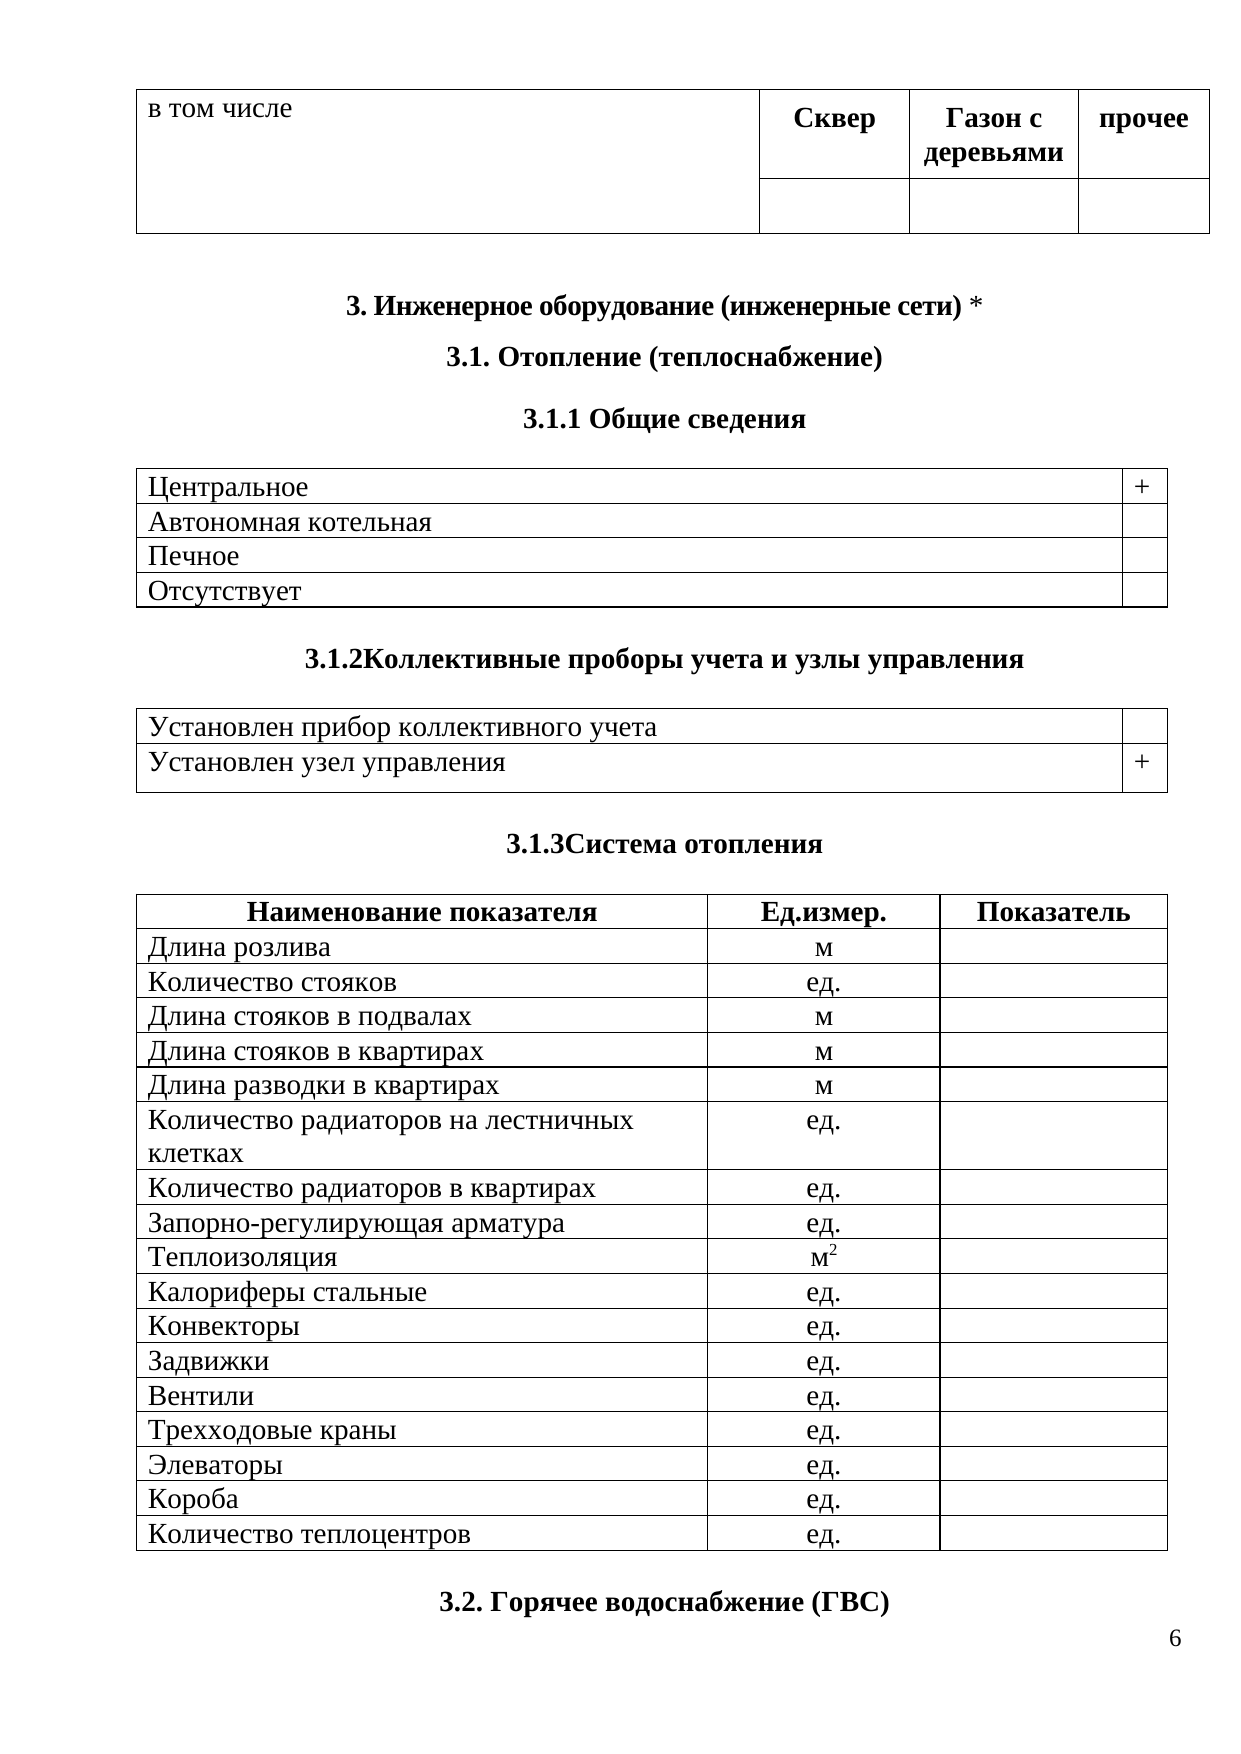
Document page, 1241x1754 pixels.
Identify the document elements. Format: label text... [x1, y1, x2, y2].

table_cell Количество стояков [137, 964, 707, 997]
table_cell [941, 1068, 1167, 1101]
table_cell [941, 1378, 1167, 1411]
table_cell ед. [708, 1309, 939, 1342]
table_cell Длина разводки в квартирах [137, 1068, 707, 1101]
table_cell ед. [708, 1378, 939, 1411]
table_cell Вентили [137, 1378, 707, 1411]
table_cell ед. [708, 1343, 939, 1377]
table_header Установлен прибор коллективного учета [137, 709, 1122, 743]
table_header Наименование показателя [137, 895, 707, 928]
table_cell [941, 1102, 1167, 1169]
table_cell Калориферы стальные [137, 1274, 707, 1307]
table_cell м [708, 998, 939, 1032]
table_header Ед.измер. [708, 895, 939, 928]
table_cell [941, 1033, 1167, 1066]
table_cell ед. [708, 1412, 939, 1446]
table_cell ед. [708, 1205, 939, 1238]
table_cell ед. [708, 1516, 939, 1549]
table_cell [941, 1239, 1167, 1273]
table_cell  [1123, 573, 1167, 606]
table_cell Количество радиаторов в квартирах [137, 1170, 707, 1204]
table_cell ед. [708, 1447, 939, 1480]
table_cell [941, 964, 1167, 997]
table_cell Количество теплоцентров [137, 1516, 707, 1549]
table_cell Короба [137, 1481, 707, 1515]
table_cell Конвекторы [137, 1309, 707, 1342]
text 3.2. Горячее водоснабжение (ГВС) [148, 1584, 1181, 1618]
table_cell м [708, 1068, 939, 1101]
table_cell ед. [708, 1481, 939, 1515]
table_header  [1123, 709, 1167, 743]
table_cell м [708, 929, 939, 963]
text 3.1. Отопление (теплоснабжение) [148, 339, 1181, 372]
table_cell ед. [708, 1170, 939, 1204]
table_cell Длина стояков в подвалах [137, 998, 707, 1032]
table_cell [941, 929, 1167, 963]
table_header Показатель [941, 895, 1167, 928]
table_cell в том числе [137, 90, 759, 233]
table_cell [910, 179, 1078, 233]
table_cell [760, 179, 909, 233]
table_cell + [1123, 744, 1167, 792]
table_cell Элеваторы [137, 1447, 707, 1480]
table_cell [941, 1205, 1167, 1238]
table_cell Сквер [760, 90, 909, 178]
table_cell Установлен узел управления [137, 744, 1122, 792]
table_cell Отсутствует [137, 573, 1122, 606]
table_cell  [1123, 538, 1167, 572]
table_cell ед. [708, 1274, 939, 1307]
table_cell [941, 1309, 1167, 1342]
table_cell м [708, 1033, 939, 1066]
table_cell Длина розлива [137, 929, 707, 963]
text 3.1.2Коллективные проборы учета и узлы управления [148, 641, 1181, 674]
table_cell [941, 1343, 1167, 1377]
table_cell [941, 1412, 1167, 1446]
table_cell [941, 1447, 1167, 1480]
table_cell Задвижки [137, 1343, 707, 1377]
table_cell Трехходовые краны [137, 1412, 707, 1446]
table_cell ед. [708, 1102, 939, 1169]
table_cell прочее [1079, 90, 1209, 178]
table_cell Печное [137, 538, 1122, 572]
table_cell м2 [708, 1239, 939, 1273]
table_cell Автономная котельная [137, 504, 1122, 537]
subtitle 3. Инженерное оборудование (инженерные сети) * [148, 288, 1181, 322]
table_cell  [1123, 504, 1167, 537]
table_cell Запорно-регулирующая арматура [137, 1205, 707, 1238]
table_cell [941, 1481, 1167, 1515]
text 3.1.1 Общие сведения [148, 401, 1181, 434]
table_cell Газон с деревьями [910, 90, 1078, 178]
table_cell [1079, 179, 1209, 233]
text 3.1.3Система отопления [148, 826, 1181, 860]
table_header + [1123, 469, 1167, 503]
table_cell ед. [708, 964, 939, 997]
table_cell [941, 1170, 1167, 1204]
table_cell [941, 1516, 1167, 1549]
table_cell Длина стояков в квартирах [137, 1033, 707, 1066]
table_cell Теплоизоляция [137, 1239, 707, 1273]
table_cell [941, 1274, 1167, 1307]
table_cell [941, 998, 1167, 1032]
table_cell Количество радиаторов на лестничных клетках [137, 1102, 707, 1169]
table_header Центральное [137, 469, 1122, 503]
